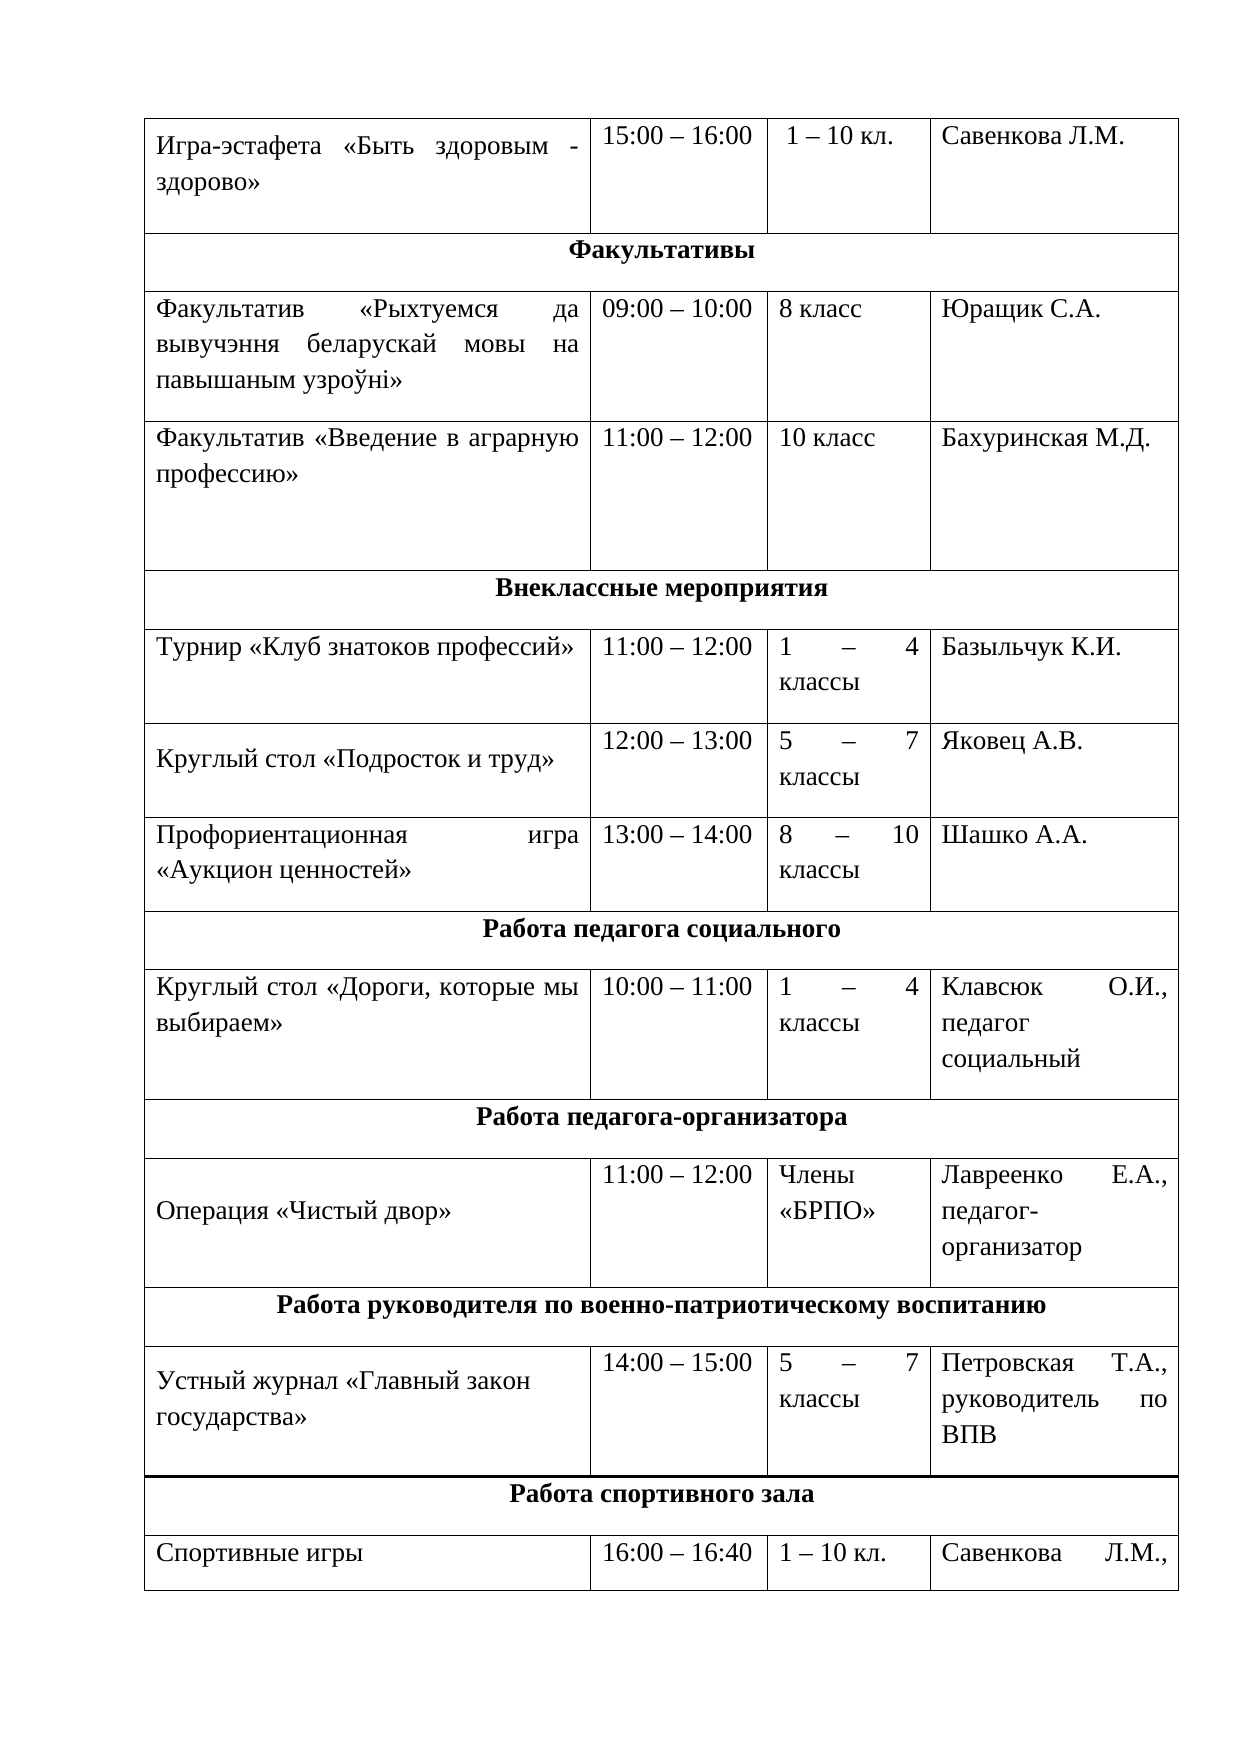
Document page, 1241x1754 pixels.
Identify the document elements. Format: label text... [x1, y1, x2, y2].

table_cell Лавреенко Е.А., педагог-организатор [931, 1159, 1178, 1287]
table_cell 12:00 – 13:00 [591, 724, 767, 817]
table_cell Работа педагога социального [145, 912, 1178, 969]
table_cell Члены «БРПО» [768, 1159, 930, 1287]
table_cell 5 – 7 классы [768, 1347, 930, 1475]
table_cell 1 – 4 классы [768, 630, 930, 723]
table_cell Работа руководителя по военно-патриотическому воспитанию [145, 1288, 1178, 1346]
table_cell 11:00 – 12:00 [591, 1159, 767, 1287]
table_cell Шашко А.А. [931, 818, 1178, 911]
table_cell Петровская Т.А., руководитель по ВПВ [931, 1347, 1178, 1475]
table_cell 10 класс [768, 422, 930, 570]
table_cell 8 – 10 классы [768, 818, 930, 911]
table_cell 15:00 – 16:00 [591, 119, 767, 232]
table_cell Юращик С.А. [931, 292, 1178, 421]
table_cell Базыльчук К.И. [931, 630, 1178, 723]
table_cell Спортивные игры [145, 1536, 590, 1590]
table_cell 10:00 – 11:00 [591, 970, 767, 1099]
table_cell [931, 1536, 1178, 1590]
table_cell Факультатив «Рыхтуемся да вывучэння беларускай мовы на павышаным узроўні» [145, 292, 590, 421]
table_cell 13:00 – 14:00 [591, 818, 767, 911]
table_cell Круглый стол «Дороги, которые мы выбираем» [145, 970, 590, 1099]
table_cell Факультатив «Введение в аграрную профессию» [145, 422, 590, 570]
table_cell Савенкова Л.М. [931, 119, 1178, 232]
table_cell Профориентационная игра «Аукцион ценностей» [145, 818, 590, 911]
table_cell 1 – 10 кл. [768, 119, 930, 232]
table_cell Бахуринская М.Д. [931, 422, 1178, 570]
table_cell Операция «Чистый двор» [145, 1159, 590, 1287]
table_cell 14:00 – 15:00 [591, 1347, 767, 1475]
table_cell Клавсюк О.И., педагог социальный [931, 970, 1178, 1099]
table_cell 16:00 – 16:40 [591, 1536, 767, 1590]
table_cell 1 – 10 кл. [768, 1536, 930, 1590]
table_cell Турнир «Клуб знатоков профессий» [145, 630, 590, 723]
table_cell Устный журнал «Главный закон государства» [145, 1347, 590, 1475]
table_cell Круглый стол «Подросток и труд» [145, 724, 590, 817]
table_cell Работа педагога-организатора [145, 1100, 1178, 1157]
table_cell Внеклассные мероприятия [145, 571, 1178, 629]
table_cell 11:00 – 12:00 [591, 630, 767, 723]
table_cell 11:00 – 12:00 [591, 422, 767, 570]
table_cell 09:00 – 10:00 [591, 292, 767, 421]
table_cell Факультативы [145, 234, 1178, 291]
table_header Работа спортивного зала [145, 1478, 1178, 1535]
table_cell 1 – 4 классы [768, 970, 930, 1099]
table_cell 5 – 7 классы [768, 724, 930, 817]
table_cell Яковец А.В. [931, 724, 1178, 817]
table_cell Игра-эстафета «Быть здоровым - здорово» [145, 119, 590, 232]
table_cell 8 класс [768, 292, 930, 421]
